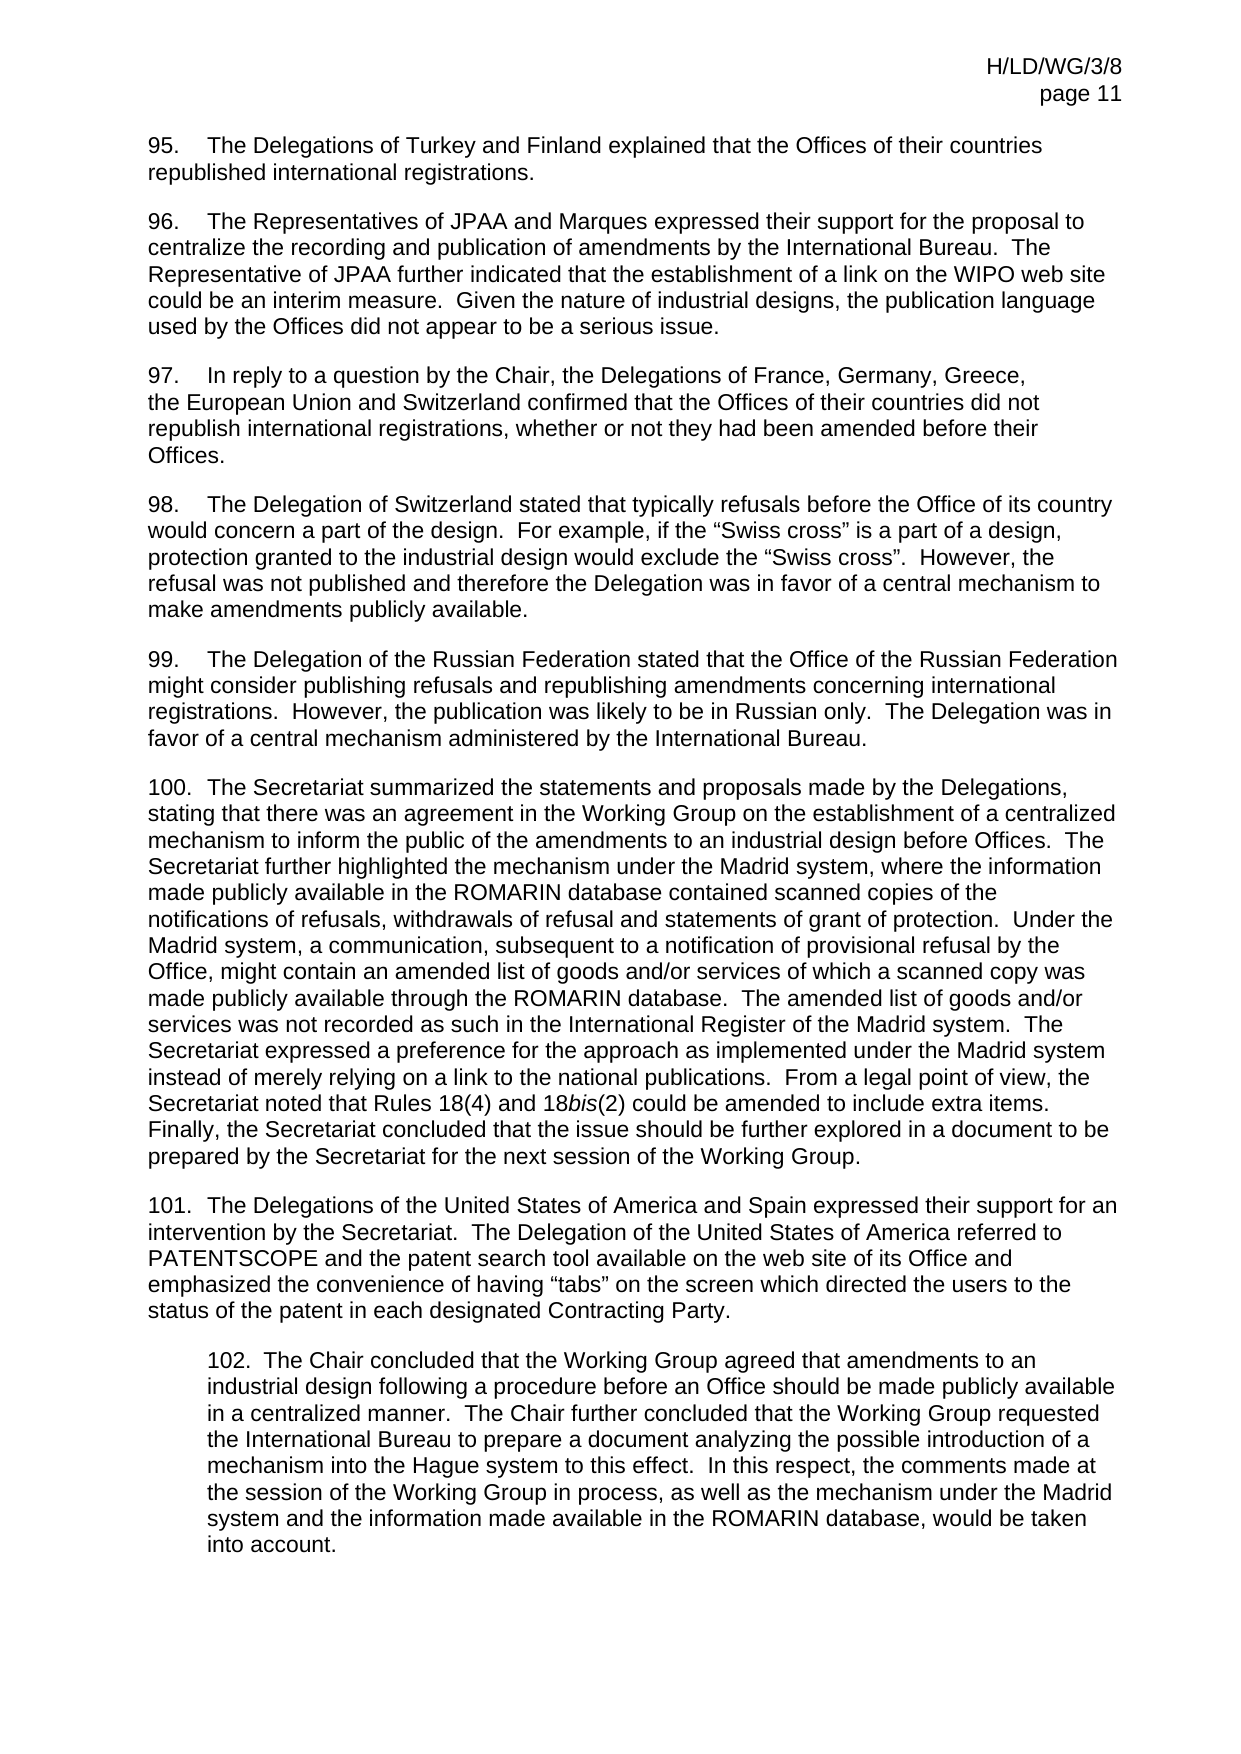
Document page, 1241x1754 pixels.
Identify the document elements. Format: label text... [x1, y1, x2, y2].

text The Chair concluded that the Working Group agreed that amendments to an industrial design following a procedure before an Office should be made publicly available in a centralized manner. The Chair further concluded that the Working Group requested the International Bureau to prepare a document analyzing the possible introduction of a mechanism into the Hague system to this effect. In this respect, the comments made at the session of the Working Group in process, as well as the mechanism under the Madrid system and the information made available in the ROMARIN database, would be taken into account. [207, 1347, 1122, 1558]
text In reply to a question by the Chair, the Delegations of France, Germany, Greece, the European Union and Switzerland confirmed that the Offices of their countries did not republish international registrations, whether or not they had been amended before their Offices. [148, 362, 1122, 468]
text The Representatives of JPAA and Marques expressed their support for the proposal to centralize the recording and publication of amendments by the International Bureau. The Representative of JPAA further indicated that the establishment of a link on the WIPO web site could be an interim measure. Given the nature of industrial designs, the publication language used by the Offices did not appear to be a serious issue. [148, 208, 1122, 339]
text The Delegation of the Russian Federation stated that the Office of the Russian Federation might consider publishing refusals and republishing amendments concerning international registrations. However, the publication was likely to be in Russian only. The Delegation was in favor of a central mechanism administered by the International Bureau. [148, 646, 1122, 751]
text The Delegations of Turkey and Finland explained that the Offices of their countries republished international registrations. [148, 132, 1122, 185]
text The Delegations of the United States of America and Spain expressed their support for an intervention by the Secretariat. The Delegation of the United States of America referred to PATENTSCOPE and the patent search tool available on the web site of its Office and emphasized the convenience of having “tabs” on the screen which directed the users to the status of the patent in each designated Contracting Party. [148, 1192, 1122, 1324]
text The Secretariat summarized the statements and proposals made by the Delegations, stating that there was an agreement in the Working Group on the establishment of a centralized mechanism to inform the public of the amendments to an industrial design before Offices. The Secretariat further highlighted the mechanism under the Madrid system, where the information made publicly available in the ROMARIN database contained scanned copies of the notifications of refusals, withdrawals of refusal and statements of grant of protection. Under the Madrid system, a communication, subsequent to a notification of provisional refusal by the Office, might contain an amended list of goods and/or services of which a scanned copy was made publicly available through the ROMARIN database. The amended list of goods and/or services was not recorded as such in the International Register of the Madrid system. The Secretariat expressed a preference for the approach as implemented under the Madrid system instead of merely relying on a link to the national publications. From a legal point of view, the Secretariat noted that Rules 18(4) and 18bis(2) could be amended to include extra items. Finally, the Secretariat concluded that the issue should be further explored in a document to be prepared by the Secretariat for the next session of the Working Group. [148, 774, 1122, 1169]
text The Delegation of Switzerland stated that typically refusals before the Office of its country would concern a part of the design. For example, if the “Swiss cross” is a part of a design, protection granted to the industrial design would exclude the “Swiss cross”. However, the refusal was not published and therefore the Delegation was in favor of a central mechanism to make amendments publicly available. [148, 491, 1122, 623]
